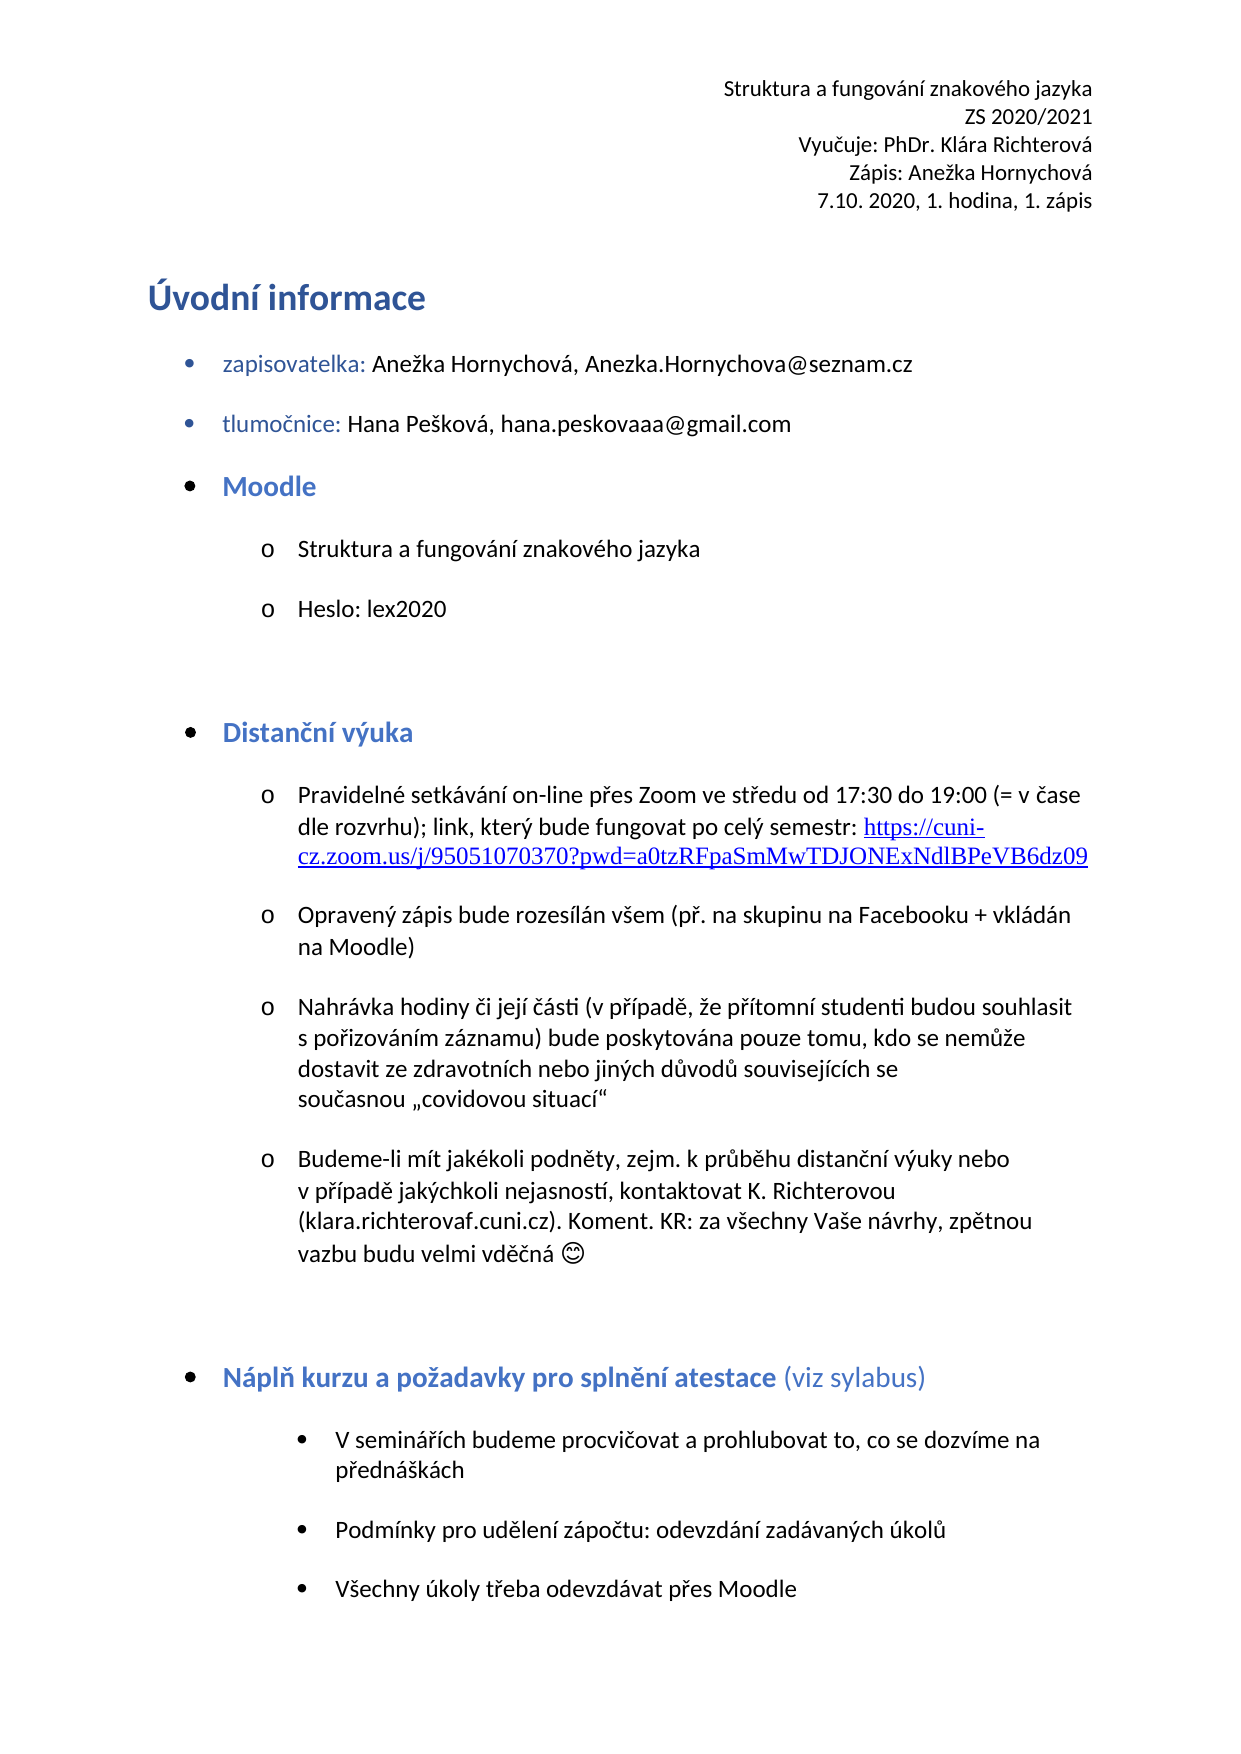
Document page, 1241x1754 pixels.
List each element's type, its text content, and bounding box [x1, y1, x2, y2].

list Moodle [185, 468, 1093, 503]
list zapisovatelka: Anežka Hornychová, Anezka.Hornychova@seznam.cz [185, 348, 1093, 379]
list Budeme-li mít jakékoli podněty, zejm. k průběhu distanční výuky nebo v případě jakýchkoli nejasností, kontaktovat K. Richterovou (klara.richterovaf.cuni.cz). Koment. KR: za všechny Vaše návrhy, zpětnou vazbu budu velmi vděčná [260, 1143, 1093, 1270]
list Pravidelné setkávání on-line přes Zoom ve středu od 17:30 do 19:00 (= v čase dle rozvrhu); link, který bude fungovat po celý semestr: https://cuni-cz.zoom.us/j/95051070370?pwd=a0tzRFpaSmMwTDJONExNdlBPeVB6dz09 [260, 779, 1093, 870]
list Opravený zápis bude rozesílán všem (př. na skupinu na Facebooku + vkládán na Moodle) [260, 899, 1093, 962]
list Všechny úkoly třeba odevzdávat přes Moodle [298, 1574, 1093, 1604]
list Heslo: lex2020 [260, 594, 1093, 625]
list tlumočnice: Hana Pešková, hana.peskovaaa@gmail.com [185, 408, 1093, 439]
list Struktura a fungování znakového jazyka [260, 533, 1093, 564]
list Náplň kurzu a požadavky pro splnění atestace (viz sylabus) [185, 1359, 1093, 1394]
list Podmínky pro udělení zápočtu: odevzdání zadávaných úkolů [298, 1514, 1093, 1544]
text Úvodní informace [148, 273, 1093, 319]
list V seminářích budeme procvičovat a prohlubovat to, co se dozvíme na přednáškách [298, 1424, 1093, 1485]
list Distanční výuka [185, 714, 1093, 750]
list Nahrávka hodiny či její části (v případě, že přítomní studenti budou souhlasit s pořizováním záznamu) bude poskytována pouze tomu, kdo se nemůže dostavit ze zdravotních nebo jiných důvodů souvisejících se současnou „covidovou situací“ [260, 991, 1093, 1114]
